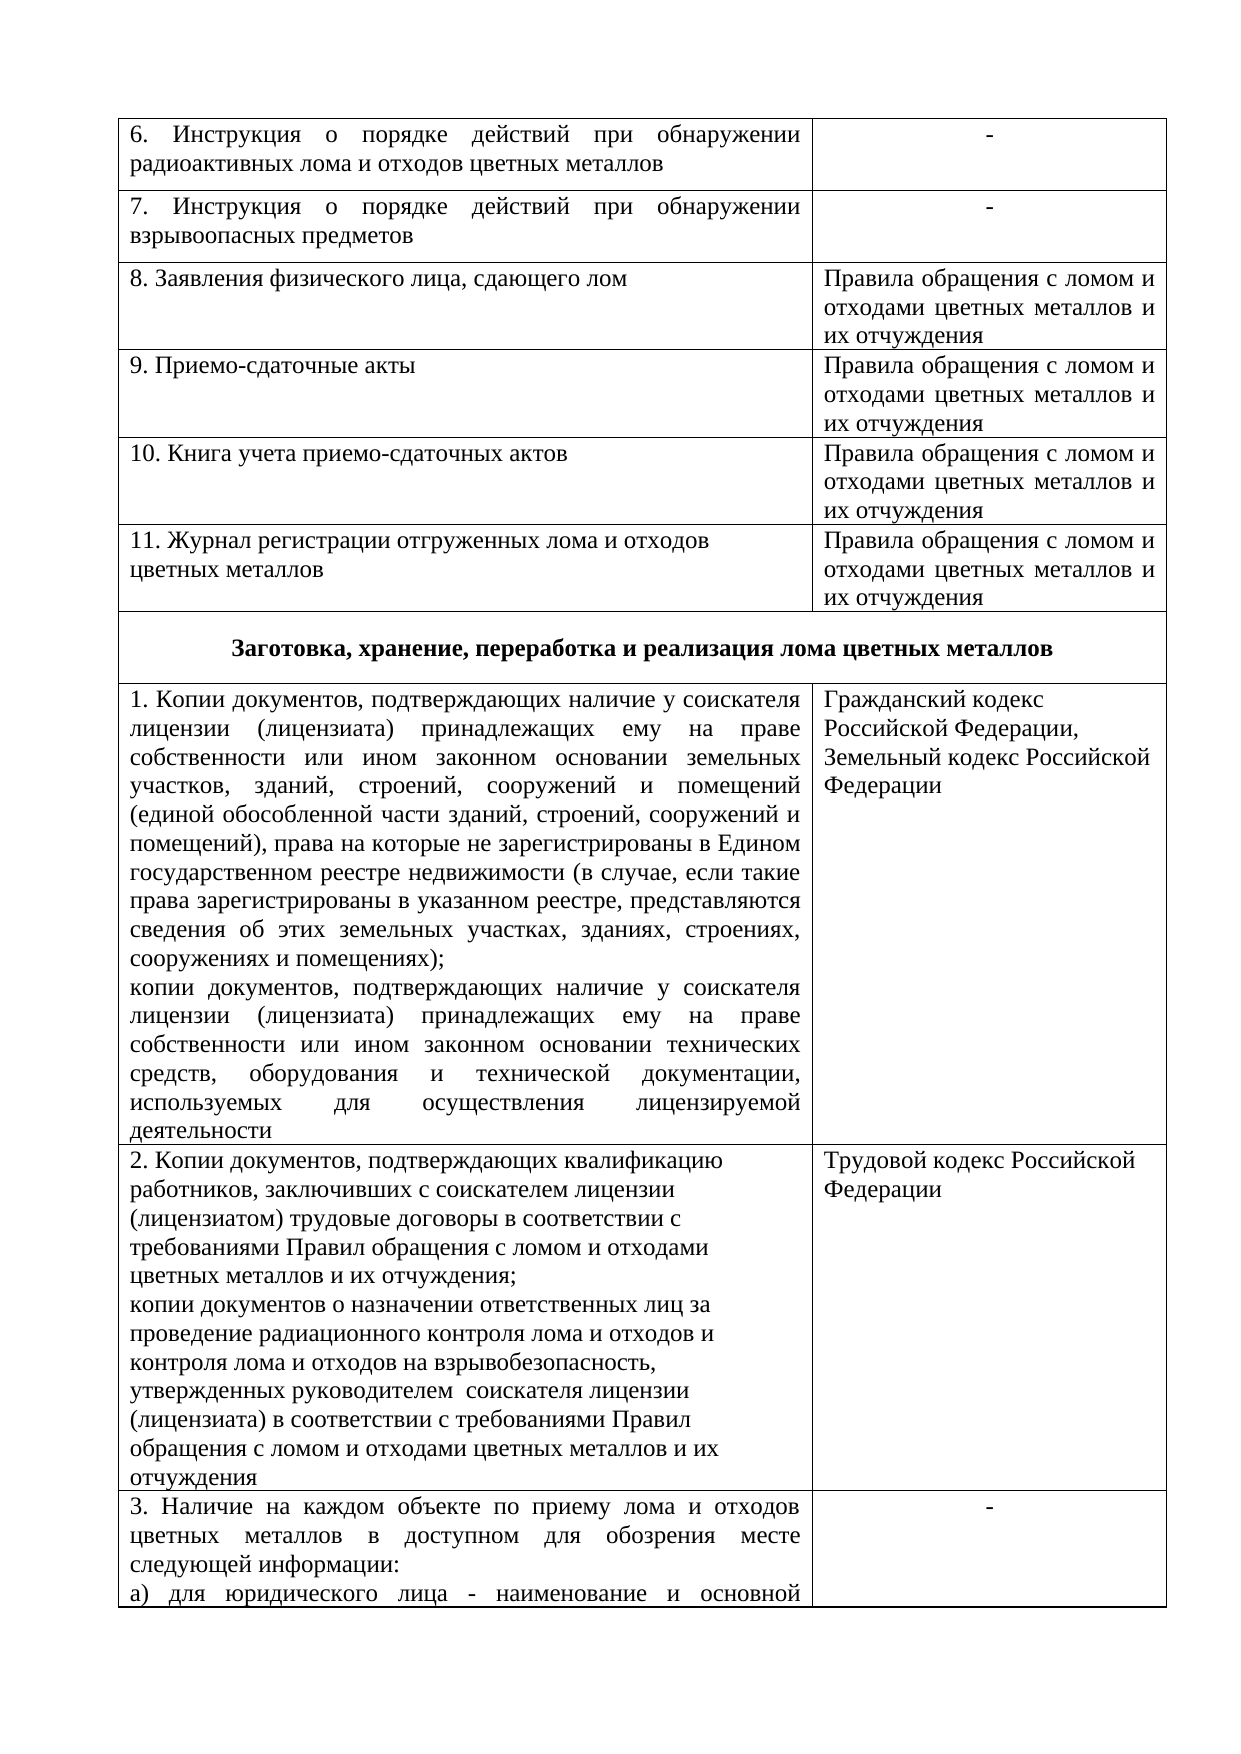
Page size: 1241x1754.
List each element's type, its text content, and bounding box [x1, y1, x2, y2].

table_cell Гражданский кодекс Российской Федерации, Земельный кодекс Российской Федерации [813, 684, 1166, 1144]
table_cell 9. Приемо-сдаточные акты [119, 350, 812, 437]
table_cell 1. Копии документов, подтверждающих наличие у соискателя лицензии (лицензиата) принадлежащих ему на праве собственности или ином законном основании земельных участков, зданий, строений, сооружений и помещений (единой обособленной части зданий, строений, сооружений и помещений), права на которые не зарегистрированы в Едином государственном реестре недвижимости (в случае, если такие права зарегистрированы в указанном реестре, представляются сведения об этих земельных участках, зданиях, строениях, сооружениях и помещениях); копии документов, подтверждающих наличие у соискателя лицензии (лицензиата) принадлежащих ему на праве собственности или ином законном основании технических средств, оборудования и технической документации, используемых для осуществления лицензируемой деятельности [119, 684, 812, 1144]
table_cell 8. Заявления физического лица, сдающего лом [119, 263, 812, 349]
table_cell - [813, 191, 1166, 262]
table_cell Трудовой кодекс Российской Федерации [813, 1145, 1166, 1490]
table_cell 6. Инструкция о порядке действий при обнаружении радиоактивных лома и отходов цветных металлов [119, 119, 812, 190]
table_cell Правила обращения с ломом и отходами цветных металлов и их отчуждения [813, 525, 1166, 611]
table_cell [119, 1491, 812, 1606]
table_cell Правила обращения с ломом и отходами цветных металлов и их отчуждения [813, 263, 1166, 349]
table_cell - [813, 1491, 1166, 1606]
table_cell 11. Журнал регистрации отгруженных лома и отходов цветных металлов [119, 525, 812, 611]
table_cell 2. Копии документов, подтверждающих квалификацию работников, заключивших с соискателем лицензии (лицензиатом) трудовые договоры в соответствии с требованиями Правил обращения с ломом и отходами цветных металлов и их отчуждения; копии документов о назначении ответственных лиц за проведение радиационного контроля лома и отходов и контроля лома и отходов на взрывобезопасность, утвержденных руководителем соискателя лицензии (лицензиата) в соответствии с требованиями Правил обращения с ломом и отходами цветных металлов и их отчуждения [119, 1145, 812, 1490]
table_cell - [813, 119, 1166, 190]
table_cell 7. Инструкция о порядке действий при обнаружении взрывоопасных предметов [119, 191, 812, 262]
table_cell Правила обращения с ломом и отходами цветных металлов и их отчуждения [813, 438, 1166, 524]
table_cell Заготовка, хранение, переработка и реализация лома цветных металлов [119, 612, 1166, 683]
table_cell Правила обращения с ломом и отходами цветных металлов и их отчуждения [813, 350, 1166, 437]
table_cell 10. Книга учета приемо-сдаточных актов [119, 438, 812, 524]
